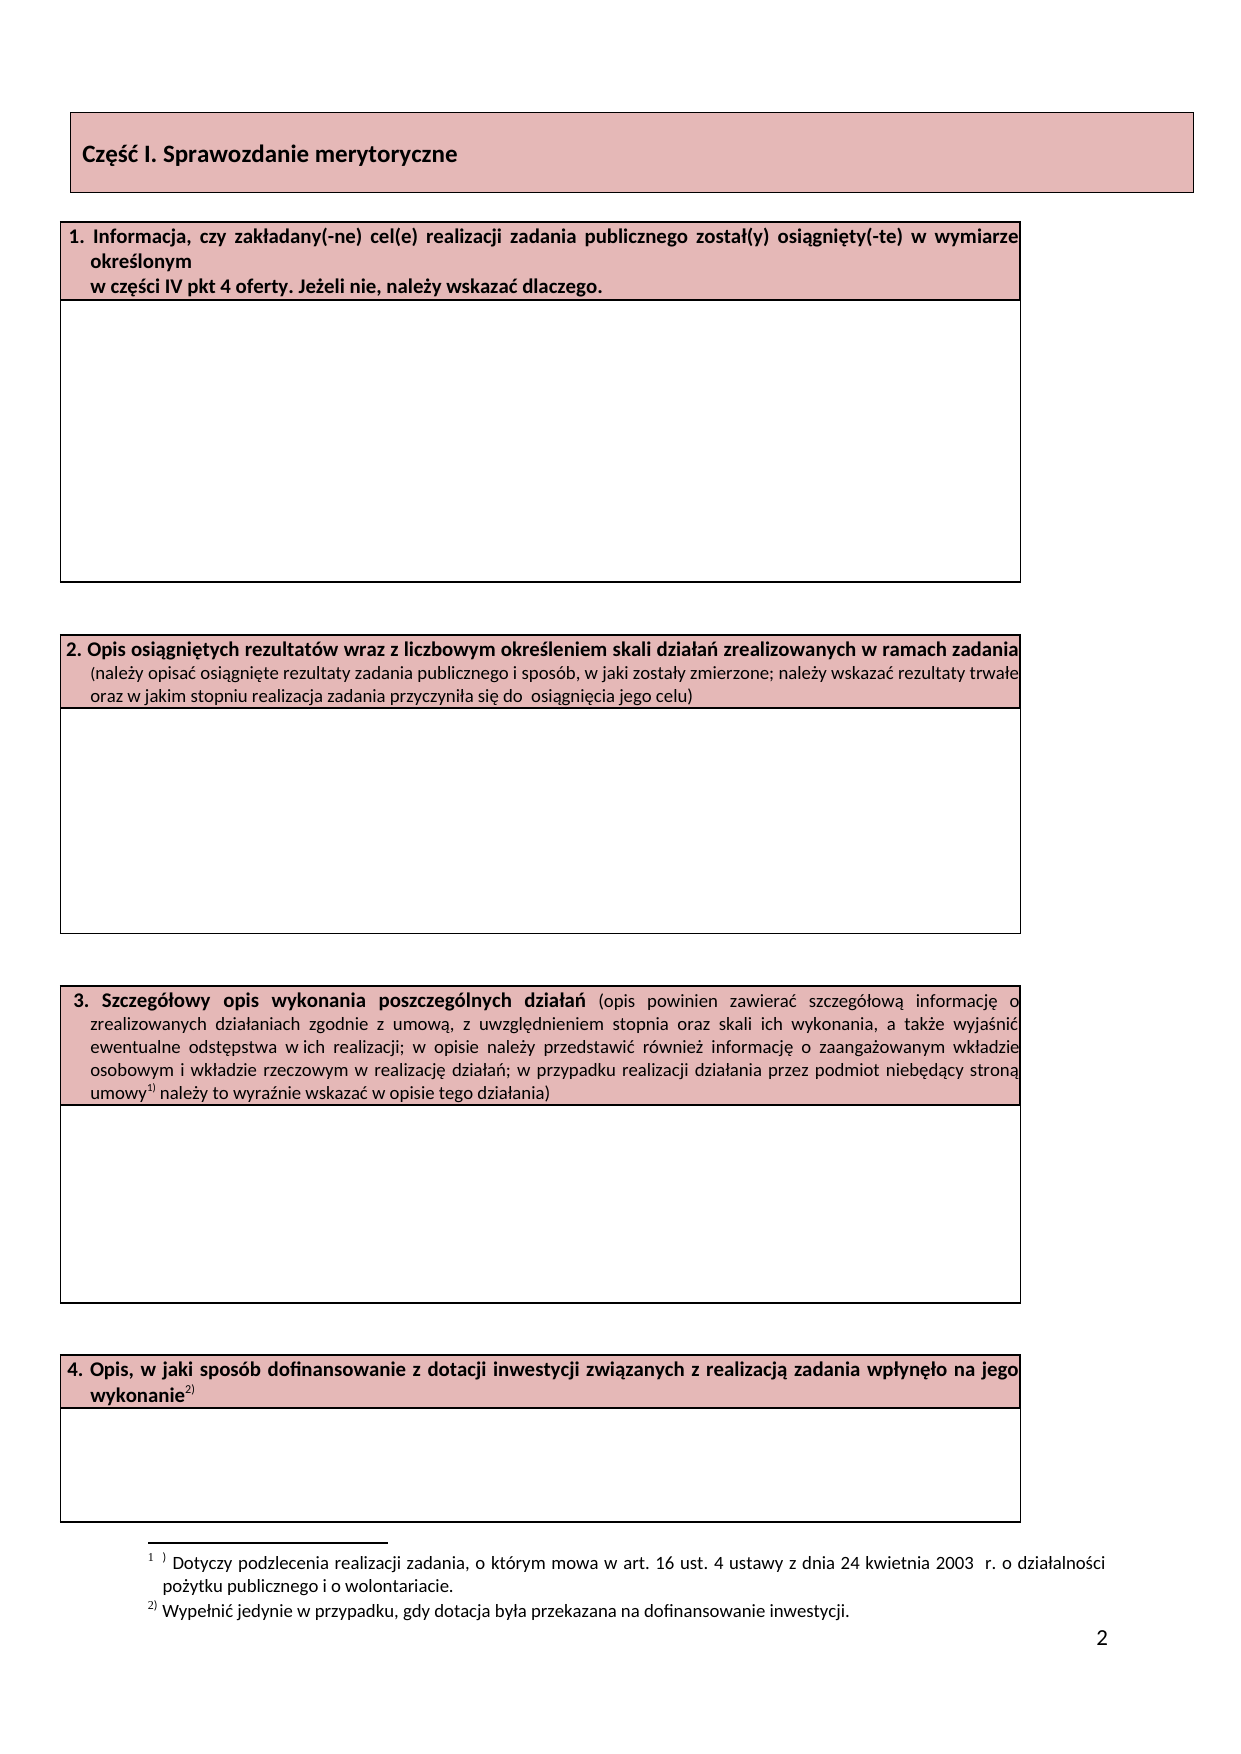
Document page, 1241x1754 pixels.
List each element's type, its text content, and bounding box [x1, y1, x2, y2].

table_header 2. Opis osiągniętych rezultatów wraz z liczbowym określeniem skali działań zrealizowanych w ramach zadania (należy opisać osiągnięte rezultaty zadania publicznego i sposób, w jaki zostały zmierzone; należy wskazać rezultaty trwałe oraz w jakim stopniu realizacja zadania przyczyniła się do osiągnięcia jego celu) [61, 636, 1019, 707]
table_cell [61, 709, 1020, 933]
table_cell [61, 1409, 1020, 1521]
table_cell [61, 301, 1020, 581]
table_cell [61, 1106, 1020, 1302]
table_header 4. Opis, w jaki sposób dofinansowanie z dotacji inwestycji związanych z realizacją zadania wpłynęło na jego wykonanie) [61, 1356, 1019, 1407]
table_header 3. Szczegółowy opis wykonania poszczególnych działań (opis powinien zawierać szczegółową informację o zrealizowanych działaniach zgodnie z umową, z uwzględnieniem stopnia oraz skali ich wykonania, a także wyjaśnić ewentualne odstępstwa w ich realizacji; w opisie należy przedstawić również informację o zaangażowanym wkładzie osobowym i wkładzie rzeczowym w realizację działań; w przypadku realizacji działania przez podmiot niebędący stroną umowy) należy to wyraźnie wskazać w opisie tego działania) [61, 987, 1019, 1104]
table_header 1. Informacja, czy zakładany(-ne) cel(e) realizacji zadania publicznego został(y) osiągnięty(-te) w wymiarze określonym w części IV pkt 4 oferty. Jeżeli nie, należy wskazać dlaczego. [61, 223, 1019, 299]
table_header Część I. Sprawozdanie merytoryczne [71, 113, 1193, 192]
